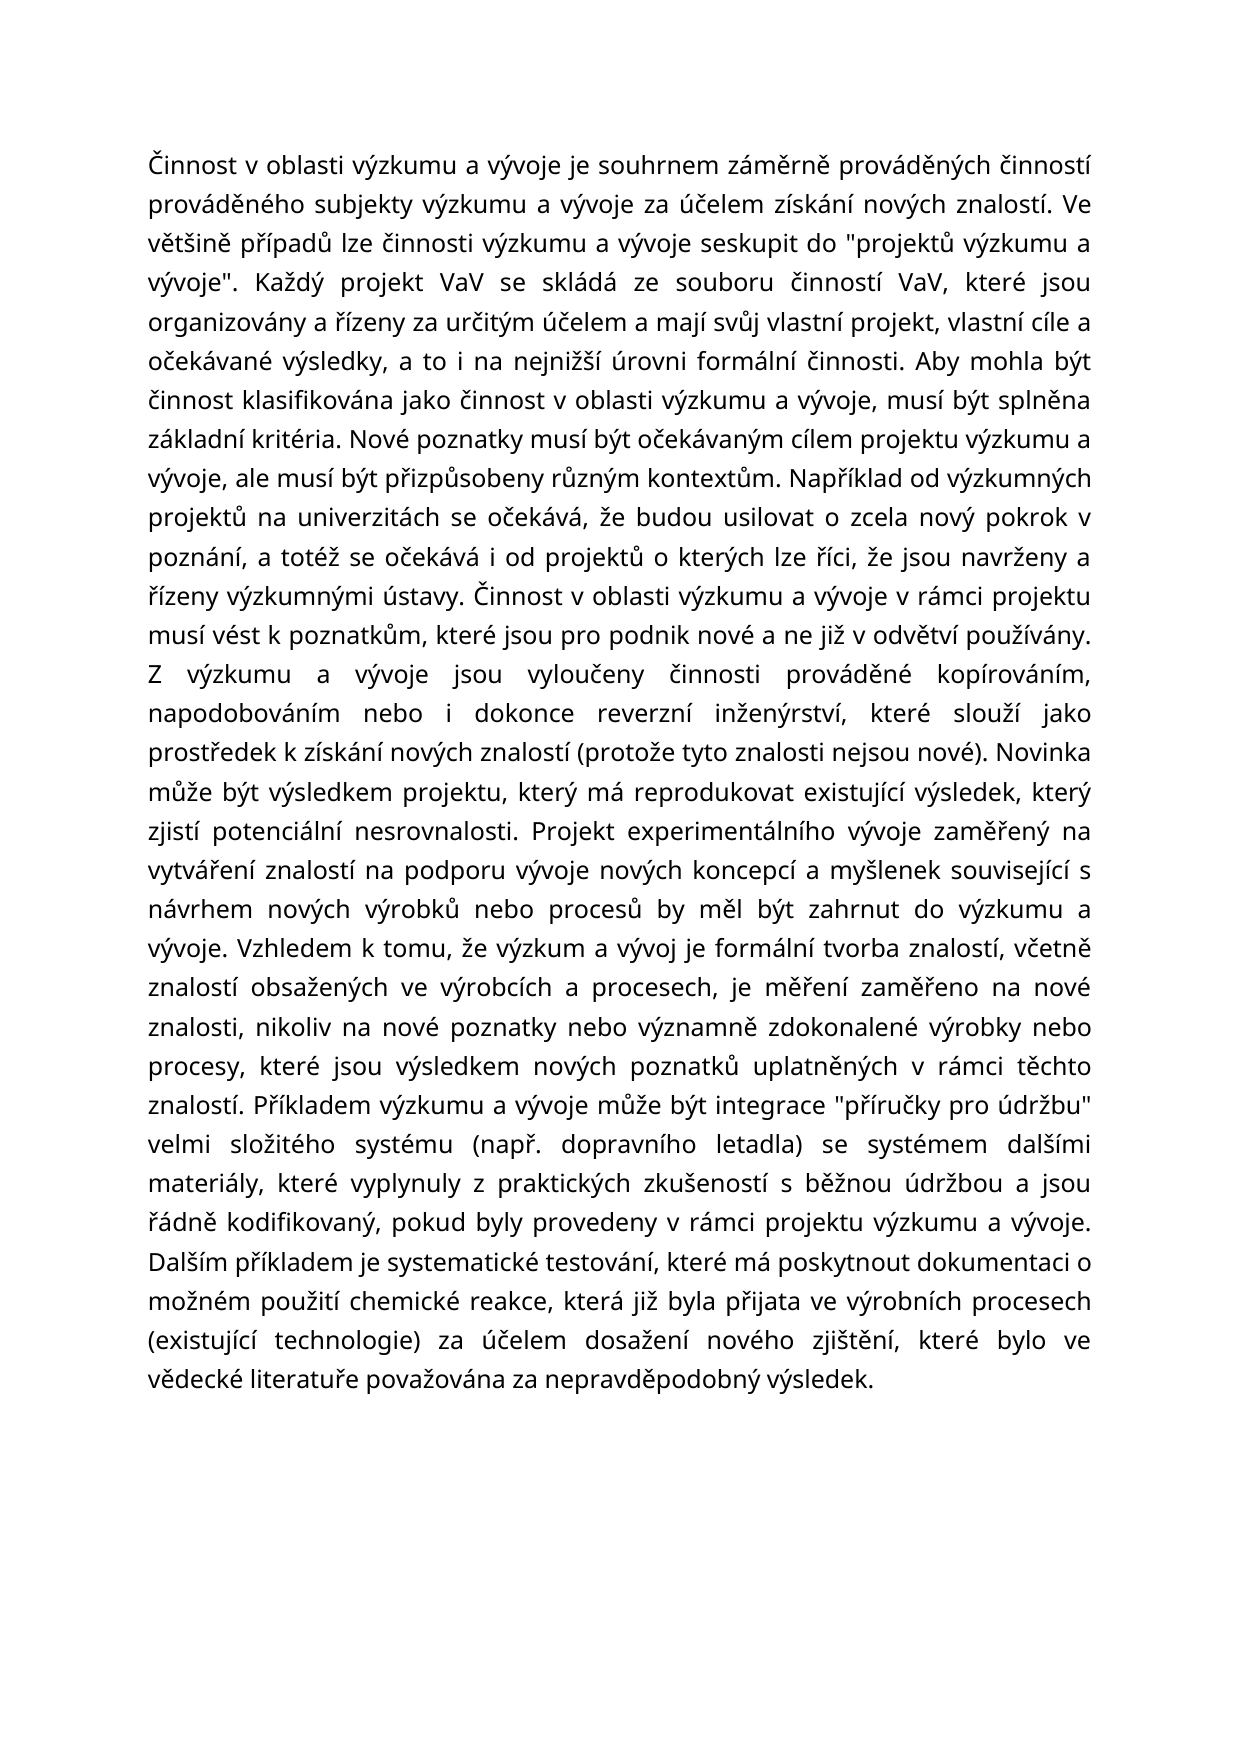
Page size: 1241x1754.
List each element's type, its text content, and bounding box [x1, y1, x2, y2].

text Činnost v oblasti výzkumu a vývoje je souhrnem záměrně prováděných činností prováděného subjekty výzkumu a vývoje za účelem získání nových znalostí. Ve většině případů lze činnosti výzkumu a vývoje seskupit do "projektů výzkumu a vývoje". Každý projekt VaV se skládá ze souboru činností VaV, které jsou organizovány a řízeny za určitým účelem a mají svůj vlastní projekt, vlastní cíle a očekávané výsledky, a to i na nejnižší úrovni formální činnosti. Aby mohla být činnost klasifikována jako činnost v oblasti výzkumu a vývoje, musí být splněna základní kritéria. Nové poznatky musí být očekávaným cílem projektu výzkumu a vývoje, ale musí být přizpůsobeny různým kontextům. Například od výzkumných projektů na univerzitách se očekává, že budou usilovat o zcela nový pokrok v poznání, a totéž se očekává i od projektů o kterých lze říci, že jsou navrženy a řízeny výzkumnými ústavy. Činnost v oblasti výzkumu a vývoje v rámci projektu musí vést k poznatkům, které jsou pro podnik nové a ne již v odvětví používány. Z výzkumu a vývoje jsou vyloučeny činnosti prováděné kopírováním, napodobováním nebo i dokonce reverzní inženýrství, které slouží jako prostředek k získání nových znalostí (protože tyto znalosti nejsou nové). Novinka může být výsledkem projektu, který má reprodukovat existující výsledek, který zjistí potenciální nesrovnalosti. Projekt experimentálního vývoje zaměřený na vytváření znalostí na podporu vývoje nových koncepcí a myšlenek související s návrhem nových výrobků nebo procesů by měl být zahrnut do výzkumu a vývoje. Vzhledem k tomu, že výzkum a vývoj je formální tvorba znalostí, včetně znalostí obsažených ve výrobcích a procesech, je měření zaměřeno na nové znalosti, nikoliv na nové poznatky nebo významně zdokonalené výrobky nebo procesy, které jsou výsledkem nových poznatků uplatněných v rámci těchto znalostí. Příkladem výzkumu a vývoje může být integrace "příručky pro údržbu" velmi složitého systému (např. dopravního letadla) se systémem dalšími materiály, které vyplynuly z praktických zkušeností s běžnou údržbou a jsou řádně kodifikovaný, pokud byly provedeny v rámci projektu výzkumu a vývoje. Dalším příkladem je systematické testování, které má poskytnout dokumentaci o možném použití chemické reakce, která již byla přijata ve výrobních procesech (existující technologie) za účelem dosažení nového zjištění, které bylo ve vědecké literatuře považována za nepravděpodobný výsledek. [148, 148, 1093, 1396]
